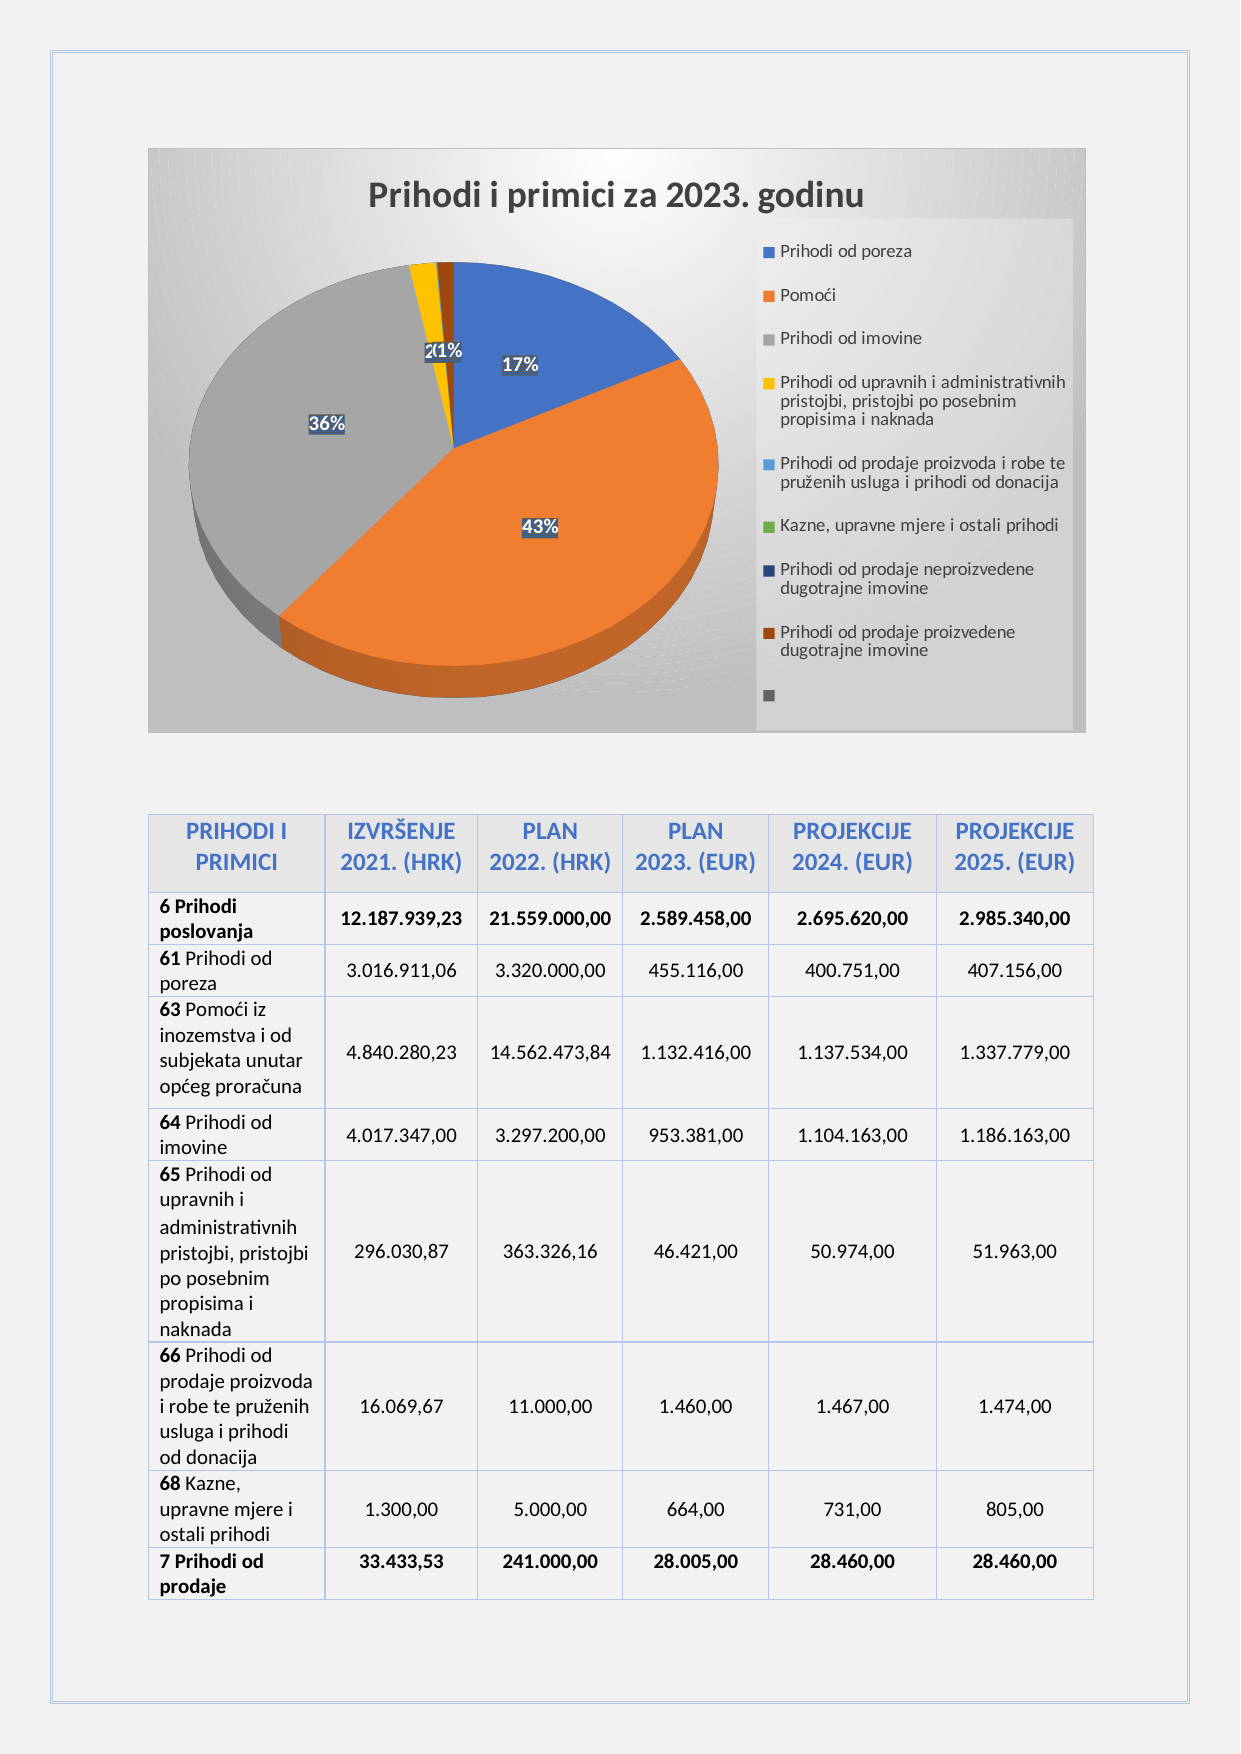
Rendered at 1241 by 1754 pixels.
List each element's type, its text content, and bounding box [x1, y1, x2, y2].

table_cell 664,00 [623, 1471, 768, 1547]
table_cell 1.467,00 [769, 1343, 936, 1469]
table_cell 3.320.000,00 [478, 945, 622, 996]
table_cell 1.460,00 [623, 1343, 768, 1469]
table_cell 64 Prihodi od imovine [149, 1109, 324, 1160]
table_cell 296.030,87 [326, 1161, 477, 1341]
table_cell 1.132.416,00 [623, 997, 768, 1108]
table_cell 68 Kazne, upravne mjere i ostali prihodi [149, 1471, 324, 1547]
table_cell 4.840.280,23 [326, 997, 477, 1108]
table_cell 63 Pomoći iz inozemstva i od subjekata unutar općeg proračuna [149, 997, 324, 1108]
table_header PLAN 2023. (EUR) [623, 815, 768, 892]
table_header IZVRŠENJE 2021. (HRK) [326, 815, 477, 892]
table_cell 731,00 [769, 1471, 936, 1547]
table_cell 6 Prihodi poslovanja [149, 893, 324, 944]
table_cell 12.187.939,23 [326, 893, 477, 944]
table_cell 21.559.000,00 [478, 893, 622, 944]
table_header PROJEKCIJE 2024. (EUR) [769, 815, 936, 892]
table_cell 1.186.163,00 [937, 1109, 1093, 1160]
table_cell 28.460,00 [937, 1548, 1093, 1599]
table_cell 11.000,00 [478, 1343, 622, 1469]
table_cell 241.000,00 [478, 1548, 622, 1599]
table_cell 2.589.458,00 [623, 893, 768, 944]
table_header PLAN 2022. (HRK) [478, 815, 622, 892]
table_cell 66 Prihodi od prodaje proizvoda i robe te pruženih usluga i prihodi od donacija [149, 1343, 324, 1469]
table_cell 16.069,67 [326, 1343, 477, 1469]
table_cell 65 Prihodi od upravnih i administrativnih pristojbi, pristojbi po posebnim propisima i naknada [149, 1161, 324, 1341]
table_header PRIHODI I PRIMICI [149, 815, 324, 892]
table_cell 805,00 [937, 1471, 1093, 1547]
table_cell 1.474,00 [937, 1343, 1093, 1469]
table_cell 3.297.200,00 [478, 1109, 622, 1160]
table_cell 14.562.473,84 [478, 997, 622, 1108]
table_cell 46.421,00 [623, 1161, 768, 1341]
table_cell 407.156,00 [937, 945, 1093, 996]
table_cell 28.005,00 [623, 1548, 768, 1599]
table_cell 1.300,00 [326, 1471, 477, 1547]
table_cell 2.985.340,00 [937, 893, 1093, 944]
table_cell 2.695.620,00 [769, 893, 936, 944]
table_cell 1.337.779,00 [937, 997, 1093, 1108]
table_cell 33.433,53 [326, 1548, 477, 1599]
table_cell 61 Prihodi od poreza [149, 945, 324, 996]
table_cell 953.381,00 [623, 1109, 768, 1160]
table_cell 4.017.347,00 [326, 1109, 477, 1160]
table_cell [149, 1548, 324, 1599]
table_cell 51.963,00 [937, 1161, 1093, 1341]
table_cell 3.016.911,06 [326, 945, 477, 996]
table_cell 5.000,00 [478, 1471, 622, 1547]
table_cell 1.137.534,00 [769, 997, 936, 1108]
table_cell 1.104.163,00 [769, 1109, 936, 1160]
table_cell 50.974,00 [769, 1161, 936, 1341]
table_cell 400.751,00 [769, 945, 936, 996]
table_cell 28.460,00 [769, 1548, 936, 1599]
table_cell 363.326,16 [478, 1161, 622, 1341]
table_header PROJEKCIJE 2025. (EUR) [937, 815, 1093, 892]
table_cell 455.116,00 [623, 945, 768, 996]
